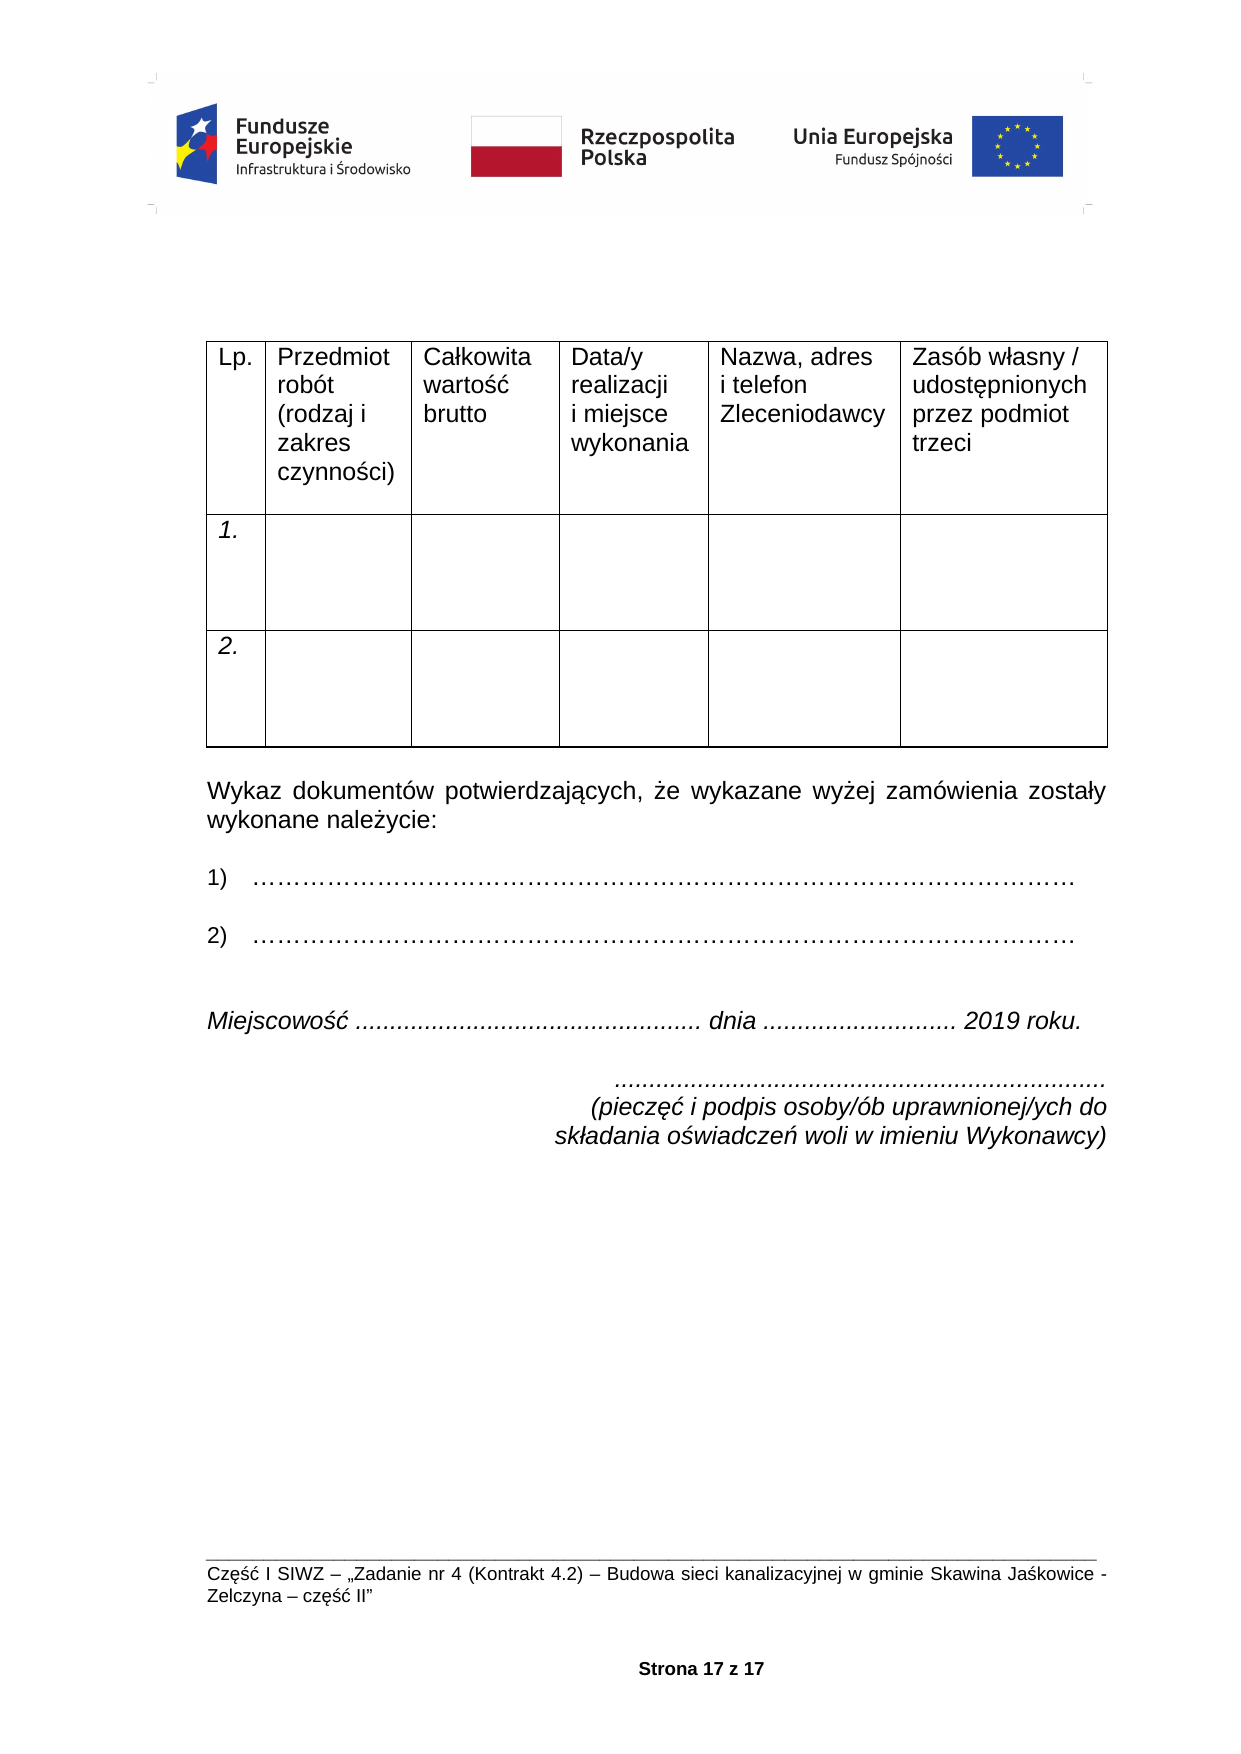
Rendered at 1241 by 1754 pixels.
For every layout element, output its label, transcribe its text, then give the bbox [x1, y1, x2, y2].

text ....................................................................... [207, 1064, 1107, 1092]
table_cell [709, 631, 900, 746]
table_cell 1. [207, 515, 265, 630]
list ……………………………………………………………………………………… [207, 920, 1107, 949]
table_cell [709, 515, 900, 630]
picture [147, 73, 1093, 214]
table_header Całkowita wartość brutto [412, 342, 559, 514]
table_header Nazwa, adres i telefon Zleceniodawcy [709, 342, 900, 514]
text składania oświadczeń woli w imieniu Wykonawcy) [207, 1121, 1107, 1150]
table_header Przedmiot robót (rodzaj i zakres czynności) [266, 342, 411, 514]
table_cell [560, 631, 708, 746]
text Miejscowość .................................................. dnia ............................ 2019 roku. [207, 1006, 1107, 1035]
table_cell [266, 631, 411, 746]
table_cell [266, 515, 411, 630]
text Wykaz dokumentów potwierdzających, że wykazane wyżej zamówienia zostały wykonane należycie: [207, 776, 1107, 834]
table_cell [901, 631, 1107, 746]
table_cell [412, 631, 559, 746]
table_cell 2. [207, 631, 265, 746]
table_header Data/y realizacji i miejsce wykonania [560, 342, 708, 514]
table_cell [901, 515, 1107, 630]
table_cell [560, 515, 708, 630]
table_header Lp. [207, 342, 265, 514]
text (pieczęć i podpis osoby/ób uprawnionej/ych do [207, 1092, 1107, 1121]
list ……………………………………………………………………………………… [207, 862, 1107, 891]
table_cell [412, 515, 559, 630]
table_header Zasób własny / udostępnionych przez podmiot trzeci [901, 342, 1107, 514]
